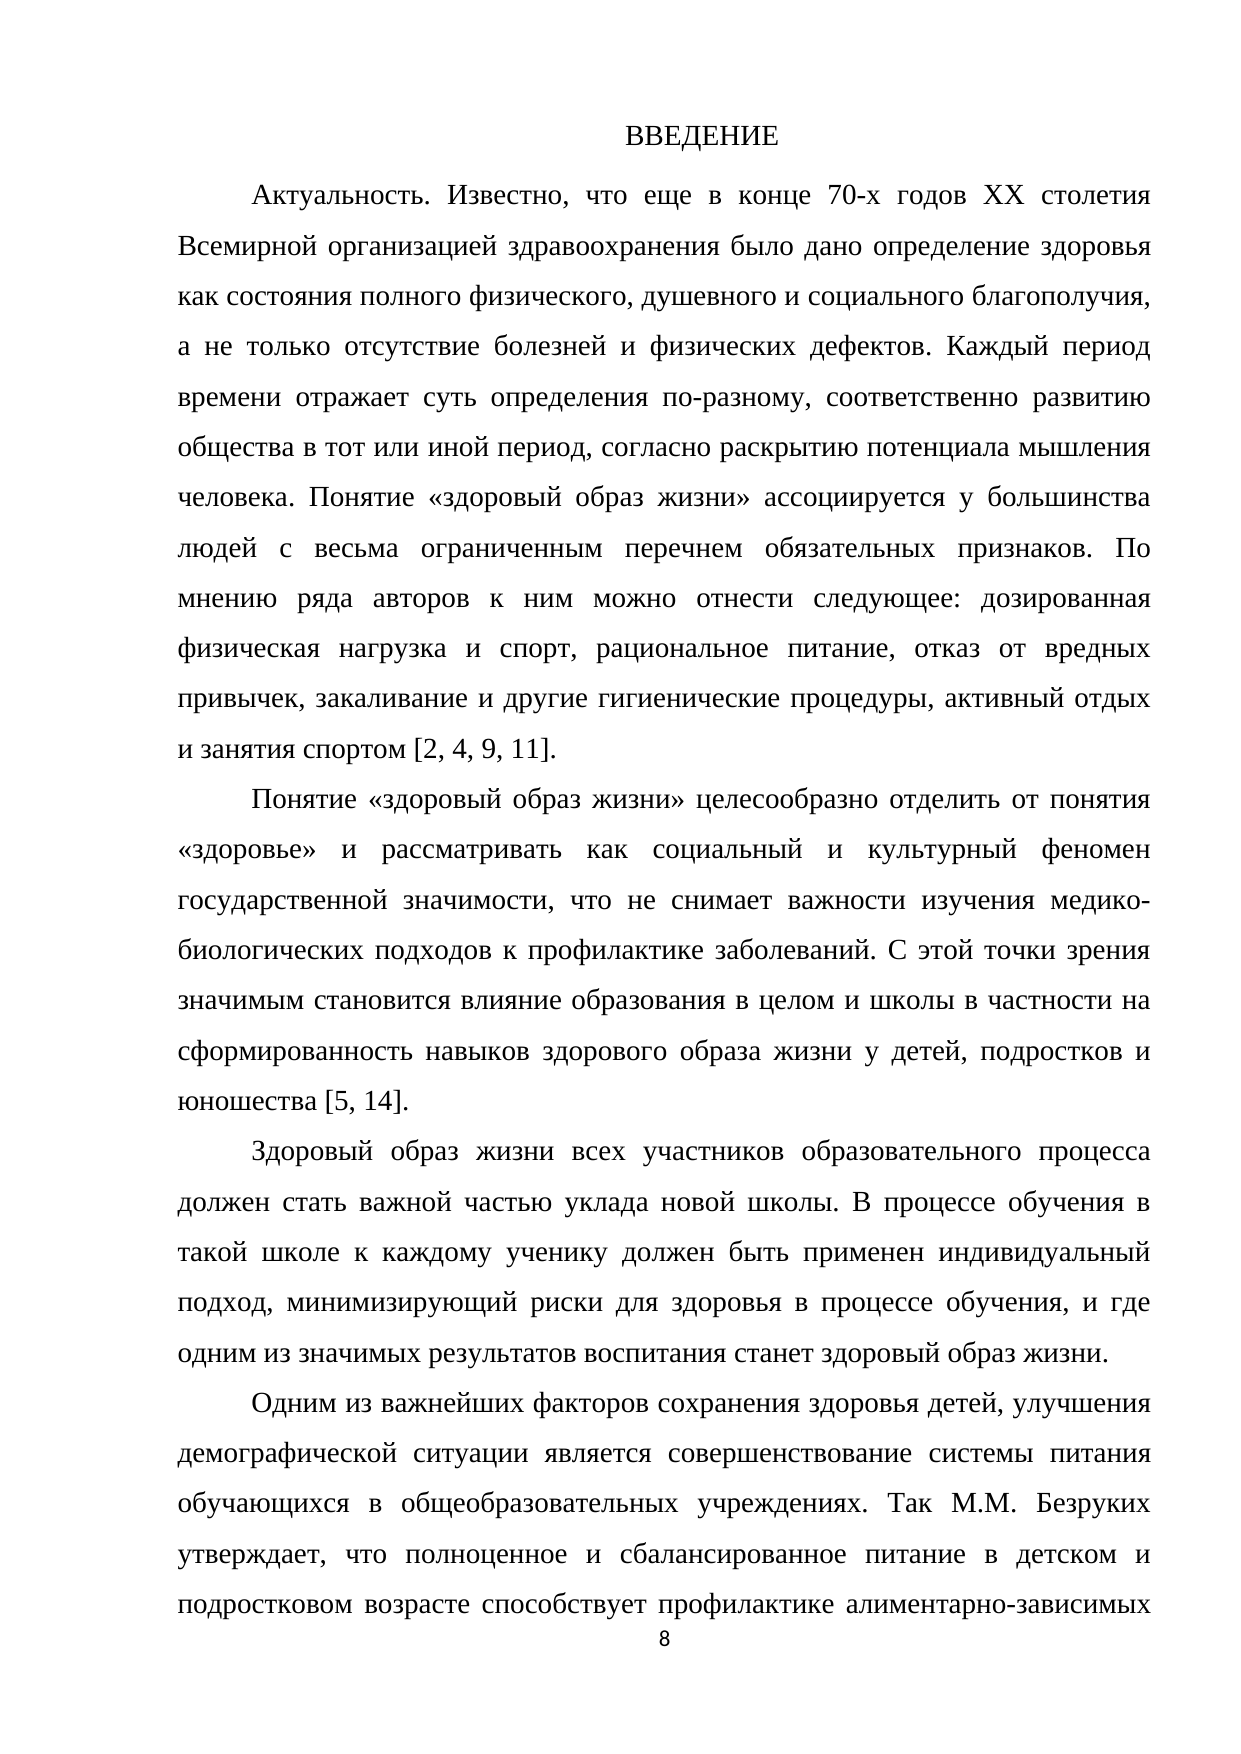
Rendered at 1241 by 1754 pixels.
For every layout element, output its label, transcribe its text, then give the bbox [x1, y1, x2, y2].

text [177, 1385, 1152, 1620]
text Понятие «здоровый образ жизни» целесообразно отделить от понятия «здоровье» и рассматривать как социальный и культурный феномен государственной значимости, что не снимает важности изучения медико-биологических подходов к профилактике заболеваний. С этой точки зрения значимым становится влияние образования в целом и школы в частности на сформированность навыков здорового образа жизни у детей, подростков и юношества [5, 14]. [177, 781, 1152, 1117]
list Введение [252, 118, 1152, 152]
text Здоровый образ жизни всех участников образовательного процесса должен стать важной частью уклада новой школы. В процессе обучения в такой школе к каждому ученику должен быть применен индивидуальный подход, минимизирующий риски для здоровья в процессе обучения, и где одним из значимых результатов воспитания станет здоровый образ жизни. [177, 1133, 1152, 1368]
text Актуальность. Известно, что еще в конце 70-х годов ХХ столетия Всемирной организацией здравоохранения было дано определение здоровья как состояния полного физического, душевного и социального благополучия, а не только отсутствие болезней и физических дефектов. Каждый период времени отражает суть определения по-разному, соответственно развитию общества в тот или иной период, согласно раскрытию потенциала мышления человека. Понятие «здоровый образ жизни» ассоциируется у большинства людей с весьма ограниченным перечнем обязательных признаков. По мнению ряда авторов к ним можно отнести следующее: дозированная физическая нагрузка и спорт, рациональное питание, отказ от вредных привычек, закаливание и другие гигиенические процедуры, активный отдых и занятия спортом [2, 4, 9, 11]. [177, 177, 1152, 764]
